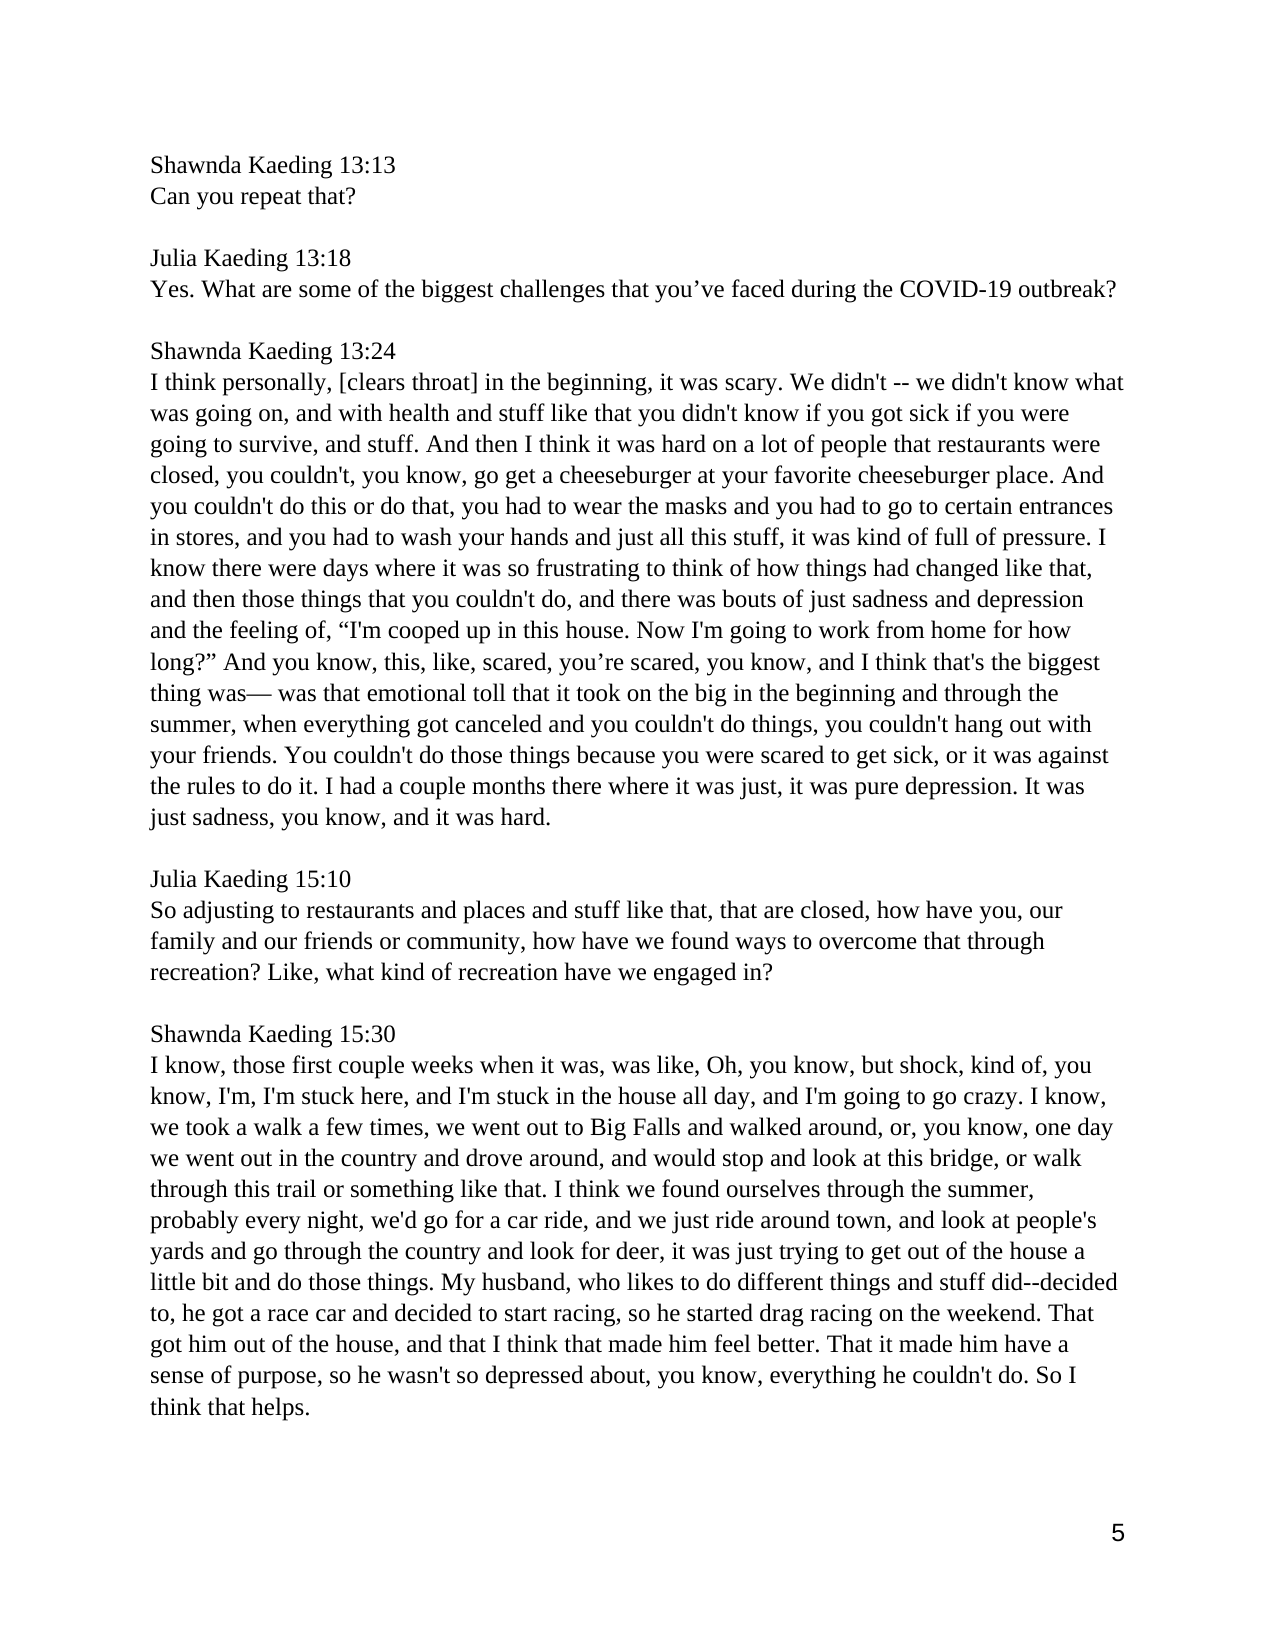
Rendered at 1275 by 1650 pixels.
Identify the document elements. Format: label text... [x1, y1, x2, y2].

text Shawnda Kaeding 13:13 [150, 150, 1125, 179]
text Can you repeat that? [150, 181, 1125, 210]
text Yes. What are some of the biggest challenges that you’ve faced during the COVID-19 outbreak? [150, 274, 1125, 303]
text Julia Kaeding 13:18 [150, 243, 1125, 272]
text Shawnda Kaeding 15:30 [150, 1019, 1125, 1048]
text I know, those first couple weeks when it was, was like, Oh, you know, but shock, kind of, you know, I'm, I'm stuck here, and I'm stuck in the house all day, and I'm going to go crazy. I know, we took a walk a few times, we went out to Big Falls and walked around, or, you know, one day we went out in the country and drove around, and would stop and look at this bridge, or walk through this trail or something like that. I think we found ourselves through the summer, probably every night, we'd go for a car ride, and we just ride around town, and look at people's yards and go through the country and look for deer, it was just trying to get out of the house a little bit and do those things. My husband, who likes to do different things and stuff did--decided to, he got a race car and decided to start racing, so he started drag racing on the weekend. That got him out of the house, and that I think that made him feel better. That it made him have a sense of purpose, so he wasn't so depressed about, you know, everything he couldn't do. So I think that helps. [150, 1050, 1125, 1420]
text Julia Kaeding 15:10 [150, 864, 1125, 893]
text I think personally, [clears throat] in the beginning, it was scary. We didn't -- we didn't know what was going on, and with health and stuff like that you didn't know if you got sick if you were going to survive, and stuff. And then I think it was hard on a lot of people that restaurants were closed, you couldn't, you know, go get a cheeseburger at your favorite cheeseburger place. And you couldn't do this or do that, you had to wear the masks and you had to go to certain entrances in stores, and you had to wash your hands and just all this stuff, it was kind of full of pressure. I know there were days where it was so frustrating to think of how things had changed like that, and then those things that you couldn't do, and there was bouts of just sadness and depression and the feeling of, “I'm cooped up in this house. Now I'm going to work from home for how long?” And you know, this, like, scared, you’re scared, you know, and I think that's the biggest thing was— was that emotional toll that it took on the big in the beginning and through the summer, when everything got canceled and you couldn't do things, you couldn't hang out with your friends. You couldn't do those things because you were scared to get sick, or it was against the rules to do it. I had a couple months there where it was just, it was pure depression. It was just sadness, you know, and it was hard. [150, 367, 1125, 831]
text Shawnda Kaeding 13:24 [150, 336, 1125, 365]
text So adjusting to restaurants and places and stuff like that, that are closed, how have you, our family and our friends or community, how have we found ways to overcome that through recreation? Like, what kind of recreation have we engaged in? [150, 895, 1125, 986]
